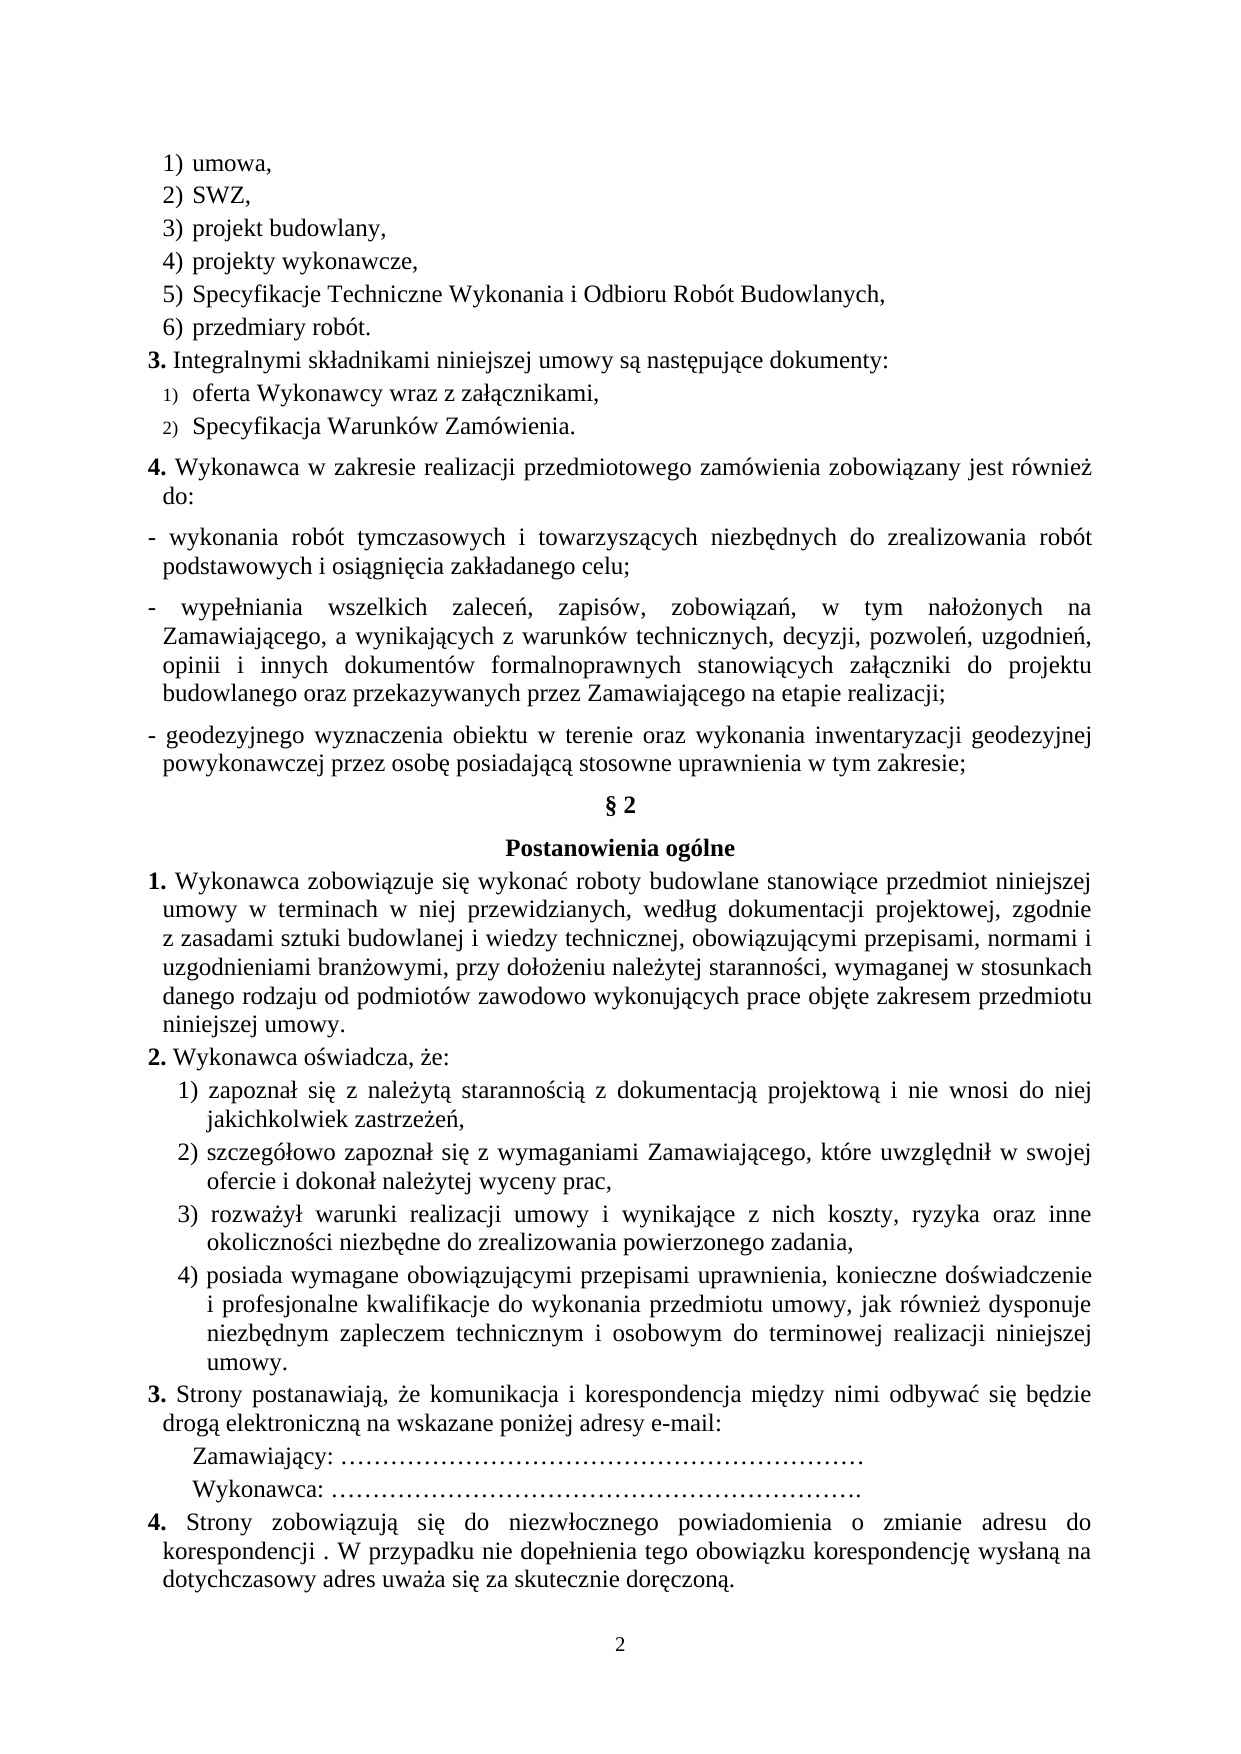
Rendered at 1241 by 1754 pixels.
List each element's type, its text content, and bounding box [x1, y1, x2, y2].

text 3. Strony postanawiają, że komunikacja i korespondencja między nimi odbywać się będzie drogą elektroniczną na wskazane poniżej adresy e-mail: [148, 1379, 1093, 1437]
list SWZ, [162, 181, 1093, 209]
text 4. Wykonawca w zakresie realizacji przedmiotowego zamówienia zobowiązany jest również do: [148, 452, 1093, 510]
text - wypełniania wszelkich zaleceń, zapisów, zobowiązań, w tym nałożonych na Zamawiającego, a wynikających z warunków technicznych, decyzji, pozwoleń, uzgodnień, opinii i innych dokumentów formalnoprawnych stanowiących załączniki do projektu budowlanego oraz przekazywanych przez Zamawiającego na etapie realizacji; [148, 592, 1093, 707]
text 2. Wykonawca oświadcza, że: [148, 1042, 1093, 1071]
text 4. Strony zobowiązują się do niezwłocznego powiadomienia o zmianie adresu do korespondencji . W przypadku nie dopełnienia tego obowiązku korespondencję wysłaną na dotychczasowy adres uważa się za skutecznie doręczoną. [148, 1507, 1093, 1593]
list Specyfikacja Warunków Zamówienia. [162, 411, 1093, 440]
text 2) szczegółowo zapoznał się z wymaganiami Zamawiającego, które uwzględnił w swojej ofercie i dokonał należytej wyceny prac, [177, 1137, 1093, 1194]
list Specyfikacje Techniczne Wykonania i Odbioru Robót Budowlanych, [162, 279, 1093, 308]
list przedmiary robót. [162, 312, 1093, 341]
text 1. Wykonawca zobowiązuje się wykonać roboty budowlane stanowiące przedmiot niniejszej umowy w terminach w niej przewidzianych, według dokumentacji projektowej, zgodnie z zasadami sztuki budowlanej i wiedzy technicznej, obowiązującymi przepisami, normami i uzgodnieniami branżowymi, przy dołożeniu należytej staranności, wymaganej w stosunkach danego rodzaju od podmiotów zawodowo wykonujących prace objęte zakresem przedmiotu niniejszej umowy. [148, 866, 1093, 1038]
text 3) rozważył warunki realizacji umowy i wynikające z nich koszty, ryzyka oraz inne okoliczności niezbędne do zrealizowania powierzonego zadania, [177, 1199, 1093, 1256]
list oferta Wykonawcy wraz z załącznikami, [162, 378, 1093, 407]
list projekty wykonawcze, [162, 246, 1093, 275]
text - wykonania robót tymczasowych i towarzyszących niezbędnych do zrealizowania robót podstawowych i osiągnięcia zakładanego celu; [148, 522, 1093, 580]
text Wykonawca: ………………………………………………………. [162, 1474, 1093, 1503]
list umowa, [162, 148, 1093, 176]
list projekt budowlany, [162, 213, 1093, 242]
text 4) posiada wymagane obowiązującymi przepisami uprawnienia, konieczne doświadczenie i profesjonalne kwalifikacje do wykonania przedmiotu umowy, jak również dysponuje niezbędnym zapleczem technicznym i osobowym do terminowej realizacji niniejszej umowy. [177, 1260, 1093, 1375]
text Postanowienia ogólne [148, 833, 1093, 862]
text - geodezyjnego wyznaczenia obiektu w terenie oraz wykonania inwentaryzacji geodezyjnej powykonawczej przez osobę posiadającą stosowne uprawnienia w tym zakresie; [148, 720, 1093, 777]
text 1) zapoznał się z należytą starannością z dokumentacją projektową i nie wnosi do niej jakichkolwiek zastrzeżeń, [177, 1075, 1093, 1133]
text 3. Integralnymi składnikami niniejszej umowy są następujące dokumenty: [148, 345, 1093, 374]
text § 2 [148, 790, 1093, 818]
text Zamawiający: ……………………………………………………… [162, 1441, 1093, 1470]
